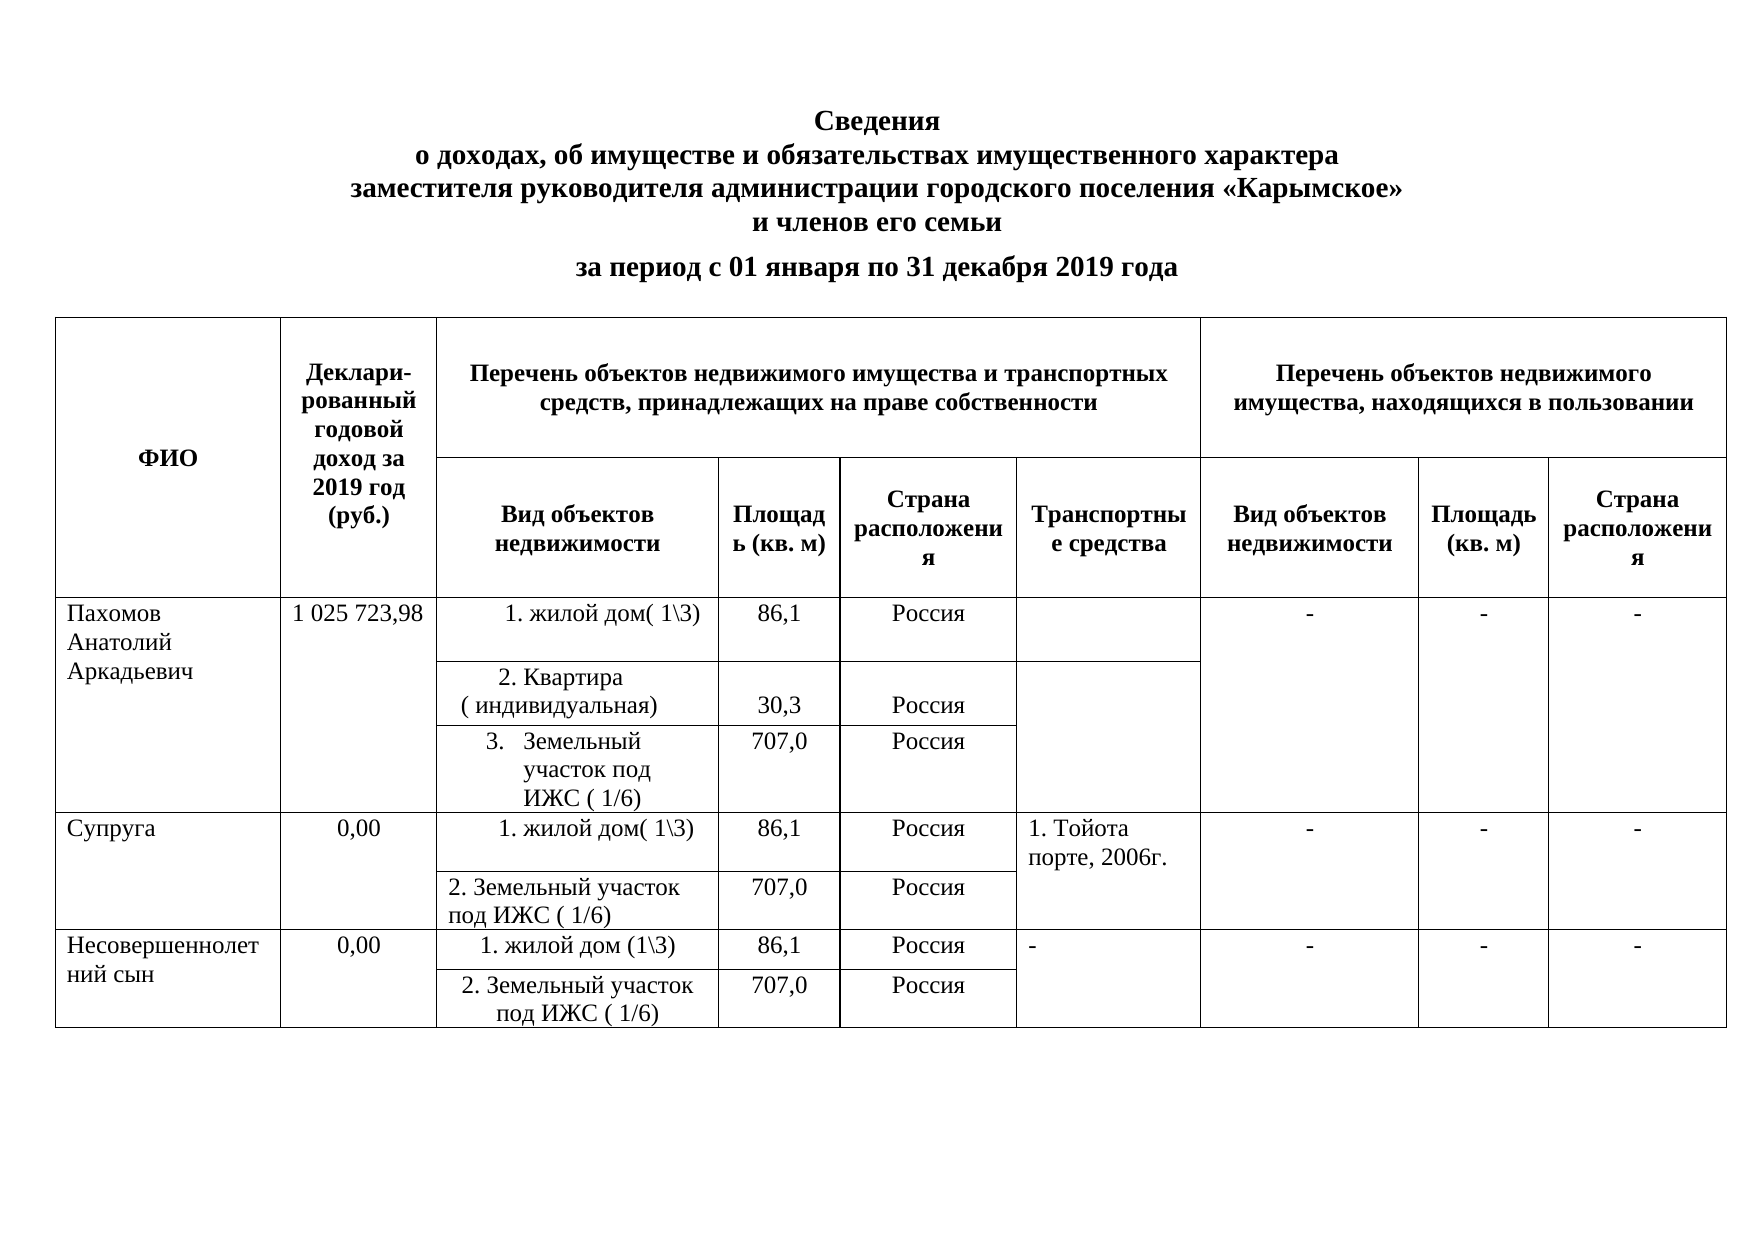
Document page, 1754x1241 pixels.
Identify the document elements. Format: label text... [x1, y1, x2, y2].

table_cell 0,00 [281, 930, 436, 1027]
text и членов его семьи [118, 204, 1636, 238]
table_cell - [1419, 930, 1548, 1027]
table_cell Вид объектов недвижимости [1201, 458, 1418, 597]
table_header ФИО [56, 318, 280, 597]
table_cell Площадь (кв. м) [719, 458, 839, 597]
table_cell 2. Земельный участок под ИЖС ( 1/6) [437, 970, 718, 1027]
table_cell Площадь (кв. м) [1419, 458, 1548, 597]
text о доходах, об имуществе и обязательствах имущественного характера [118, 137, 1636, 171]
table_cell Вид объектов недвижимости [437, 458, 718, 597]
table_cell Супруга [56, 813, 280, 929]
table_cell 86,1 [719, 813, 839, 871]
table_cell - [1549, 598, 1726, 812]
table_cell 1. жилой дом( 1\3) [437, 813, 718, 871]
table_cell Земельный участок под ИЖС ( 1/6) [437, 726, 718, 812]
table_cell 86,1 [719, 930, 839, 969]
table_cell 86,1 [719, 598, 839, 661]
table_cell Россия [841, 598, 1016, 661]
table_cell 1 025 723,98 [281, 598, 436, 812]
table_cell 707,0 [719, 872, 839, 929]
table_cell - [1201, 813, 1418, 929]
table_cell 0,00 [281, 813, 436, 929]
table_cell - [1201, 598, 1418, 812]
table_cell 1. жилой дом( 1\3) [437, 598, 718, 661]
table_cell 2. Квартира ( индивидуальная) [437, 662, 718, 725]
table_cell 707,0 [719, 970, 839, 1027]
text Сведения [118, 103, 1636, 137]
table_cell - [1201, 930, 1418, 1027]
table_cell [1017, 662, 1200, 812]
table_cell Транспортные средства [1017, 458, 1200, 597]
table_cell Россия [841, 872, 1016, 929]
table_cell Страна расположения [1549, 458, 1726, 597]
table_cell Несовершеннолетний сын [56, 930, 280, 1027]
text за период с 01 января по 31 декабря 2019 года [118, 249, 1636, 283]
table_header Деклари-рованный годовой доход за 2019 год (руб.) [281, 318, 436, 597]
table_cell Россия [841, 662, 1016, 725]
table_cell Пахомов Анатолий Аркадьевич [56, 598, 280, 812]
table_cell Россия [841, 970, 1016, 1027]
table_header Перечень объектов недвижимого имущества и транспортных средств, принадлежащих на праве собственности [437, 318, 1200, 457]
table_cell 1. Тойота порте, 2006г. [1017, 813, 1200, 929]
table_cell Страна расположения [841, 458, 1016, 597]
table_cell Россия [841, 726, 1016, 812]
table_cell - [1549, 813, 1726, 929]
table_cell [1017, 598, 1200, 661]
table_cell - [1419, 813, 1548, 929]
table_cell 707,0 [719, 726, 839, 812]
text заместителя руководителя администрации городского поселения «Карымское» [118, 171, 1636, 204]
table_cell - [1549, 930, 1726, 1027]
table_cell Россия [841, 930, 1016, 969]
table_cell 1. жилой дом (1\3) [437, 930, 718, 969]
table_cell - [1017, 930, 1200, 1027]
table_cell 30,3 [719, 662, 839, 725]
table_header Перечень объектов недвижимого имущества, находящихся в пользовании [1201, 318, 1726, 457]
table_cell 2. Земельный участок под ИЖС ( 1/6) [437, 872, 718, 929]
table_cell - [1419, 598, 1548, 812]
table_cell Россия [841, 813, 1016, 871]
